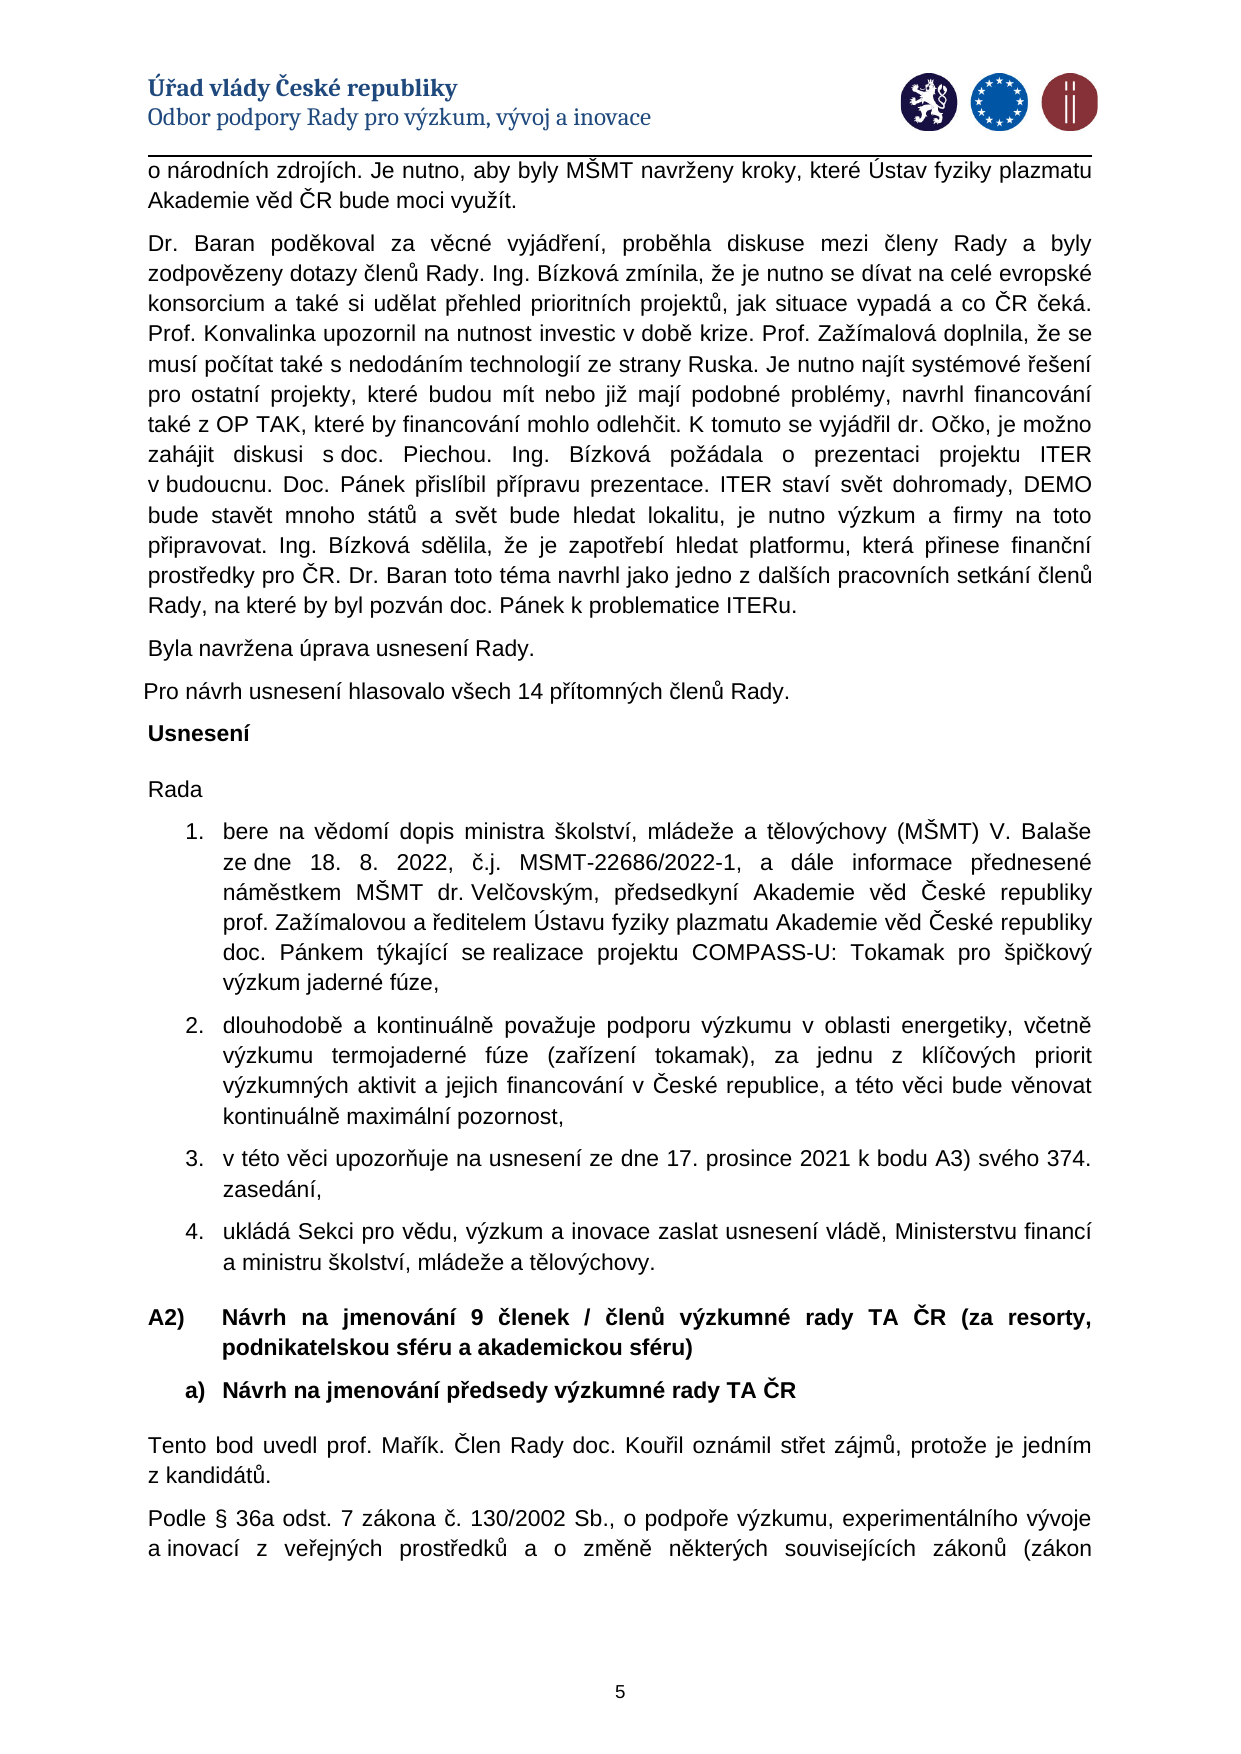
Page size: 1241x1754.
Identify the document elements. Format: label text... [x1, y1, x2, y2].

text Byla navržena úprava usnesení Rady. [148, 635, 1092, 661]
list v této věci upozorňuje na usnesení ze dne 17. prosince 2021 k bodu A3) svého 374. zasedání, [185, 1145, 1092, 1202]
text Usnesení [148, 720, 1092, 747]
text Rada [148, 776, 1092, 802]
picture [900, 73, 1098, 131]
list dlouhodobě a kontinuálně považuje podporu výzkumu v oblasti energetiky, včetně výzkumu termojaderné fúze (zařízení tokamak), za jednu z klíčových priorit výzkumných aktivit a jejich financování v České republice, a této věci bude věnovat kontinuálně maximální pozornost, [185, 1012, 1092, 1129]
list bere na vědomí dopis ministra školství, mládeže a tělovýchovy (MŠMT) V. Balaše ze dne 18. 8. 2022, č.j. MSMT-22686/2022-1, a dále informace přednesené náměstkem MŠMT dr. Velčovským, předsedkyní Akademie věd České republiky prof. Zažímalovou a ředitelem Ústavu fyziky plazmatu Akademie věd České republiky doc. Pánkem týkající se realizace projektu COMPASS-U: Tokamak pro špičkový výzkum jaderné fúze, [185, 818, 1092, 996]
text Tento bod uvedl prof. Mařík. Člen Rady doc. Kouřil oznámil střet zájmů, protože je jedním z kandidátů. [148, 1432, 1092, 1488]
text Dr. Baran poděkoval za věcné vyjádření, proběhla diskuse mezi členy Rady a byly zodpovězeny dotazy členů Rady. Ing. Bízková zmínila, že je nutno se dívat na celé evropské konsorcium a také si udělat přehled prioritních projektů, jak situace vypadá a co ČR čeká. Prof. Konvalinka upozornil na nutnost investic v době krize. Prof. Zažímalová doplnila, že se musí počítat také s nedodáním technologií ze strany Ruska. Je nutno najít systémové řešení pro ostatní projekty, které budou mít nebo již mají podobné problémy, navrhl financování také z OP TAK, které by financování mohlo odlehčit. K tomuto se vyjádřil dr. Očko, je možno zahájit diskusi s doc. Piechou. Ing. Bízková požádala o prezentaci projektu ITER v budoucnu. Doc. Pánek přislíbil přípravu prezentace. ITER staví svět dohromady, DEMO bude stavět mnoho států a svět bude hledat lokalitu, je nutno výzkum a firmy na toto připravovat. Ing. Bízková sdělila, že je zapotřebí hledat platformu, která přinese finanční prostředky pro ČR. Dr. Baran toto téma navrhl jako jedno z dalších pracovních setkání členů Rady, na které by byl pozván doc. Pánek k problematice ITERu. [148, 230, 1092, 619]
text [148, 1505, 1092, 1561]
text A2) Návrh na jmenování 9 členek / členů výzkumné rady TA ČR (za resorty, podnikatelskou sféru a akademickou sféru) [148, 1304, 1092, 1360]
list Návrh na jmenování předsedy výzkumné rady TA ČR [185, 1377, 1092, 1403]
text Pro návrh usnesení hlasovalo všech 14 přítomných členů Rady. [143, 678, 1092, 704]
list ukládá Sekci pro vědu, výzkum a inovace zaslat usnesení vládě, Ministerstvu financí a ministru školství, mládeže a tělovýchovy. [185, 1218, 1092, 1275]
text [148, 157, 1092, 213]
